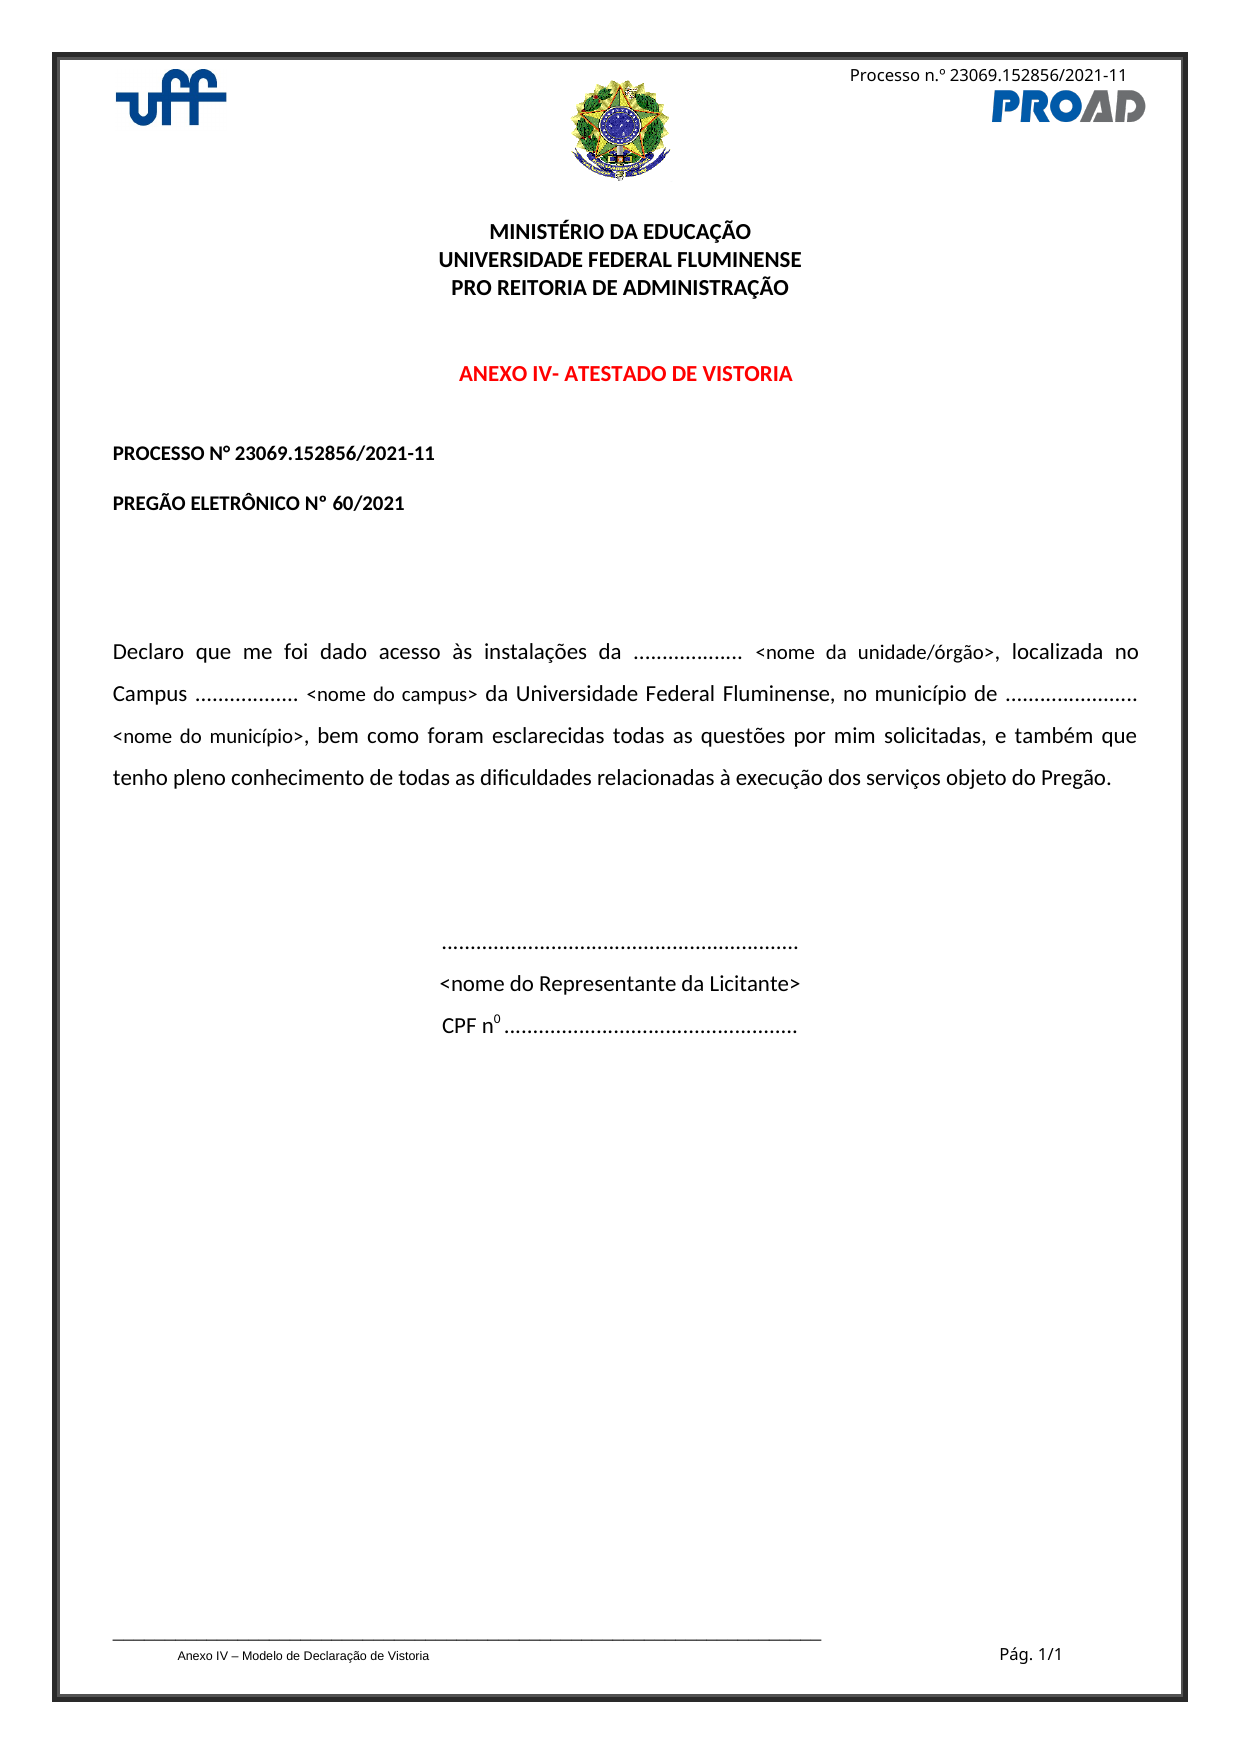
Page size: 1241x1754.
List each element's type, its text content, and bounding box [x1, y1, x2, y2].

subtitle UNIVERSIDADE FEDERAL FLUMINENSE [113, 246, 1128, 273]
picture [114, 69, 227, 131]
text PROCESSO N° 23069.152856/2021-11 [113, 440, 1128, 465]
title ANEXO IV- ATESTADO DE VISTORIA [113, 359, 1139, 387]
text PRO REITORIA DE ADMINISTRAÇÃO [113, 273, 1128, 302]
title Declaro que me foi dado acesso às instalações da ................... <nome da unidade/órgão>, localizada no Campus .................. <nome do campus> da Universidade Federal Fluminense, no município de ....................... <nome do município>, bem como foram esclarecidas todas as questões por mim solicitadas, e também que tenho pleno conhecimento de todas as dificuldades relacionadas à execução dos serviços objeto do Pregão. [113, 637, 1139, 791]
text CPF n0 ................................................... [113, 1011, 1128, 1039]
text .............................................................. [113, 927, 1128, 955]
text MINISTÉRIO DA EDUCAÇÃO [113, 217, 1128, 246]
picture [567, 80, 673, 182]
picture [977, 74, 1161, 138]
text PREGÃO ELETRÔNICO Nº 60/2021 [113, 490, 1128, 516]
text <nome do Representante da Licitante> [113, 969, 1128, 997]
